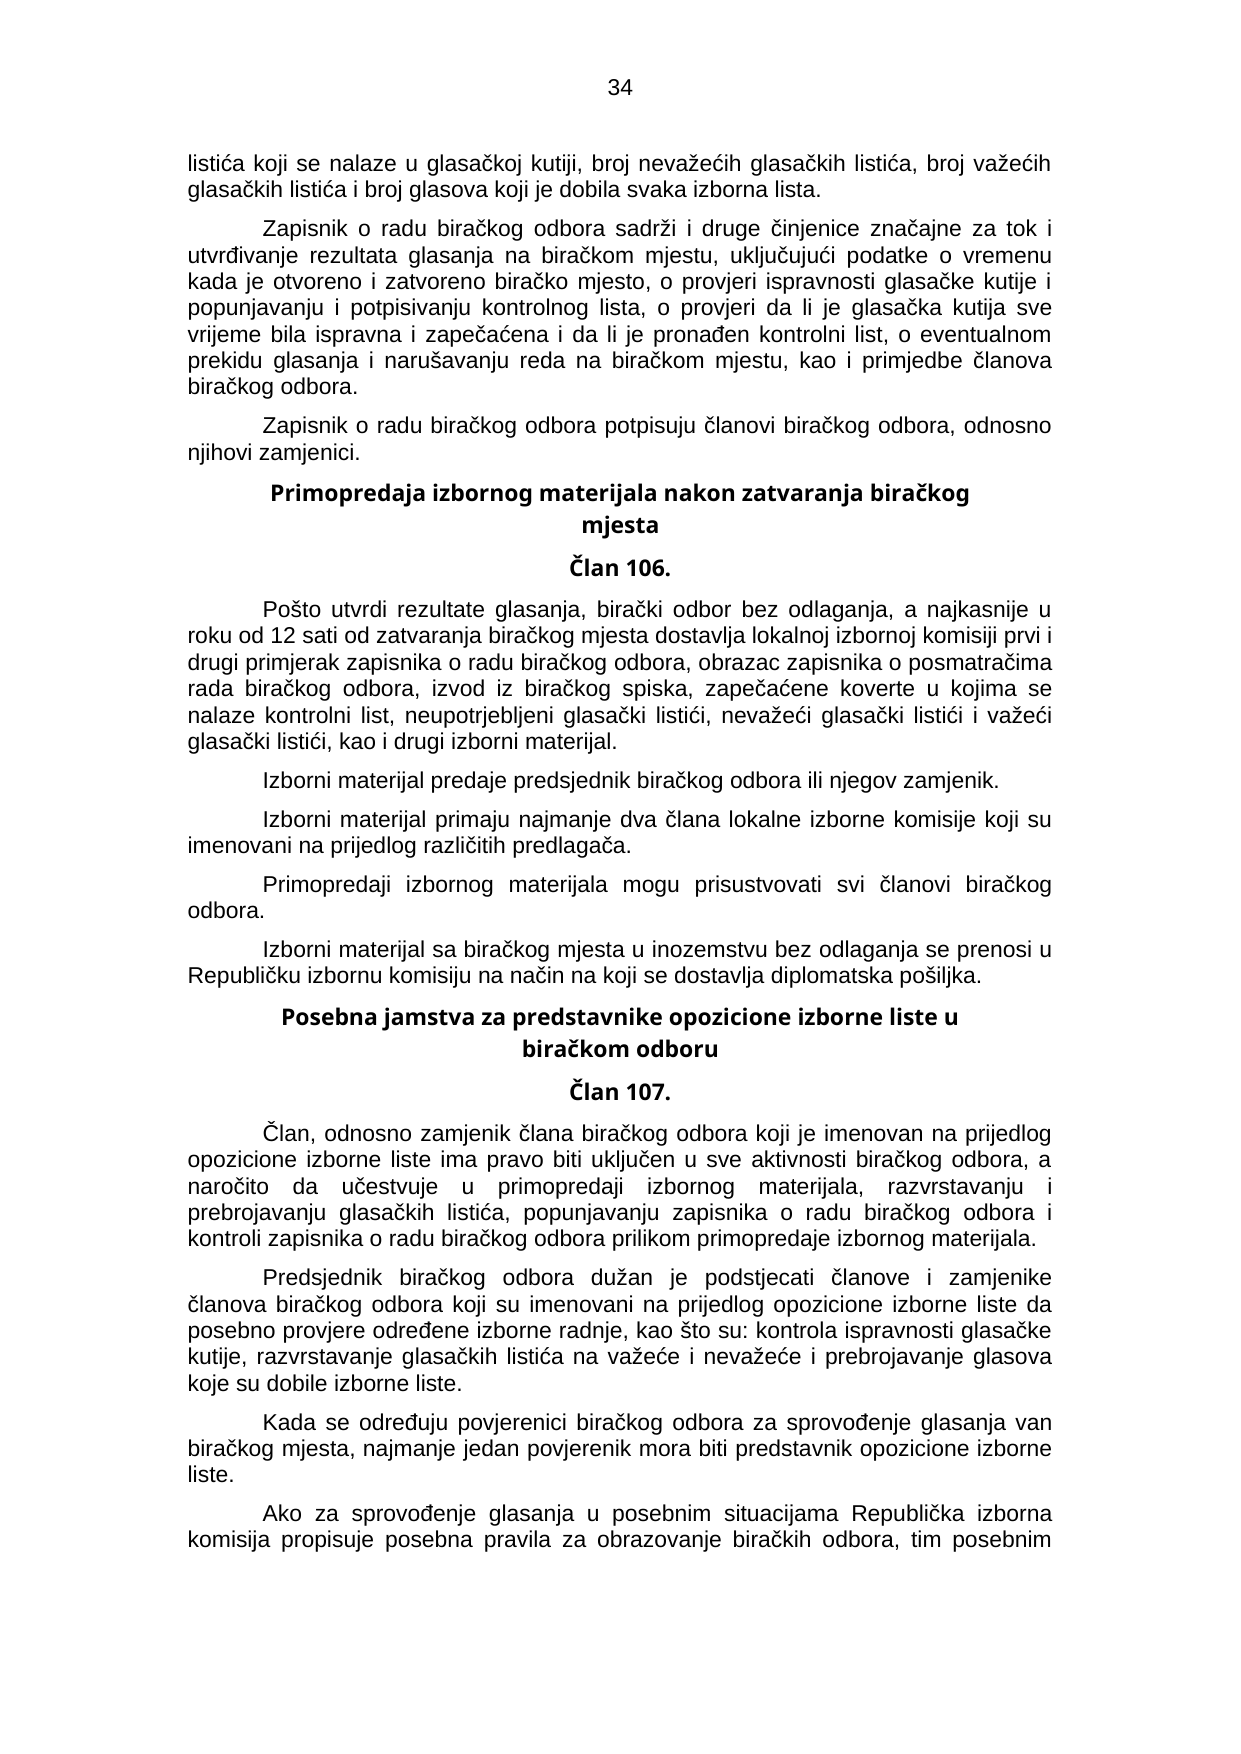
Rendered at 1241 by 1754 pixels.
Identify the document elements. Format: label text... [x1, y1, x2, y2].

text Član 106. [262, 552, 978, 584]
text Posebna jamstva za predstavnike opozicione izborne liste u biračkom odboru [262, 1001, 978, 1064]
text Kada se određuju povjerenici biračkog odbora za sprovođenje glasanja van biračkog mjesta, najmanje jedan povjerenik mora biti predstavnik opozicione izborne liste. [187, 1408, 1053, 1488]
text Izborni materijal primaju najmanje dva člana lokalne izborne komisije koji su imenovani na prijedlog različitih predlagača. [187, 806, 1053, 858]
text Pošto utvrdi rezultate glasanja, birački odbor bez odlaganja, a najkasnije u roku od 12 sati od zatvaranja biračkog mjesta dostavlja lokalnoj izbornoj komisiji prvi i drugi primjerak zapisnika o radu biračkog odbora, obrazac zapisnika o posmatračima rada biračkog odbora, izvod iz biračkog spiska, zapečaćene koverte u kojima se nalaze kontrolni list, neupotrjebljeni glasački listići, nevažeći glasački listići i važeći glasački listići, kao i drugi izborni materijal. [187, 596, 1053, 754]
text Izborni materijal predaje predsjednik biračkog odbora ili njegov zamjenik. [187, 767, 1053, 793]
text Izborni materijal sa biračkog mjesta u inozemstvu bez odlaganja se prenosi u Republičku izbornu komisiju na način na koji se dostavlja diplomatska pošiljka. [187, 936, 1053, 989]
text Član, odnosno zamjenik člana biračkog odbora koji je imenovan na prijedlog opozicione izborne liste ima pravo biti uključen u sve aktivnosti biračkog odbora, a naročito da učestvuje u primopredaji izbornog materijala, razvrstavanju i prebrojavanju glasačkih listića, popunjavanju zapisnika o radu biračkog odbora i kontroli zapisnika o radu biračkog odbora prilikom primopredaje izbornog materijala. [187, 1120, 1053, 1252]
text Zapisnik o radu biračkog odbora sadrži i druge činjenice značajne za tok i utvrđivanje rezultata glasanja na biračkom mjestu, uključujući podatke o vremenu kada je otvoreno i zatvoreno biračko mjesto, o provjeri ispravnosti glasačke kutije i popunjavanju i potpisivanju kontrolnog lista, o provjeri da li je glasačka kutija sve vrijeme bila ispravna i zapečaćena i da li je pronađen kontrolni list, o eventualnom prekidu glasanja i narušavanju reda na biračkom mjestu, kao i primjedbe članova biračkog odbora. [187, 215, 1053, 400]
text Primopredaji izbornog materijala mogu prisustvovati svi članovi biračkog odbora. [187, 871, 1053, 923]
text Član 107. [262, 1076, 978, 1107]
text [187, 150, 1053, 203]
text Predsjednik biračkog odbora dužan je podstjecati članove i zamjenike članova biračkog odbora koji su imenovani na prijedlog opozicione izborne liste da posebno provjere određene izborne radnje, kao što su: kontrola ispravnosti glasačke kutije, razvrstavanje glasačkih listića na važeće i nevažeće i prebrojavanje glasova koje su dobile izborne liste. [187, 1264, 1053, 1396]
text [187, 1500, 1053, 1553]
text Primopredaja izbornog materijala nakon zatvaranja biračkog mjesta [262, 477, 978, 540]
text Zapisnik o radu biračkog odbora potpisuju članovi biračkog odbora, odnosno njihovi zamjenici. [187, 412, 1053, 465]
